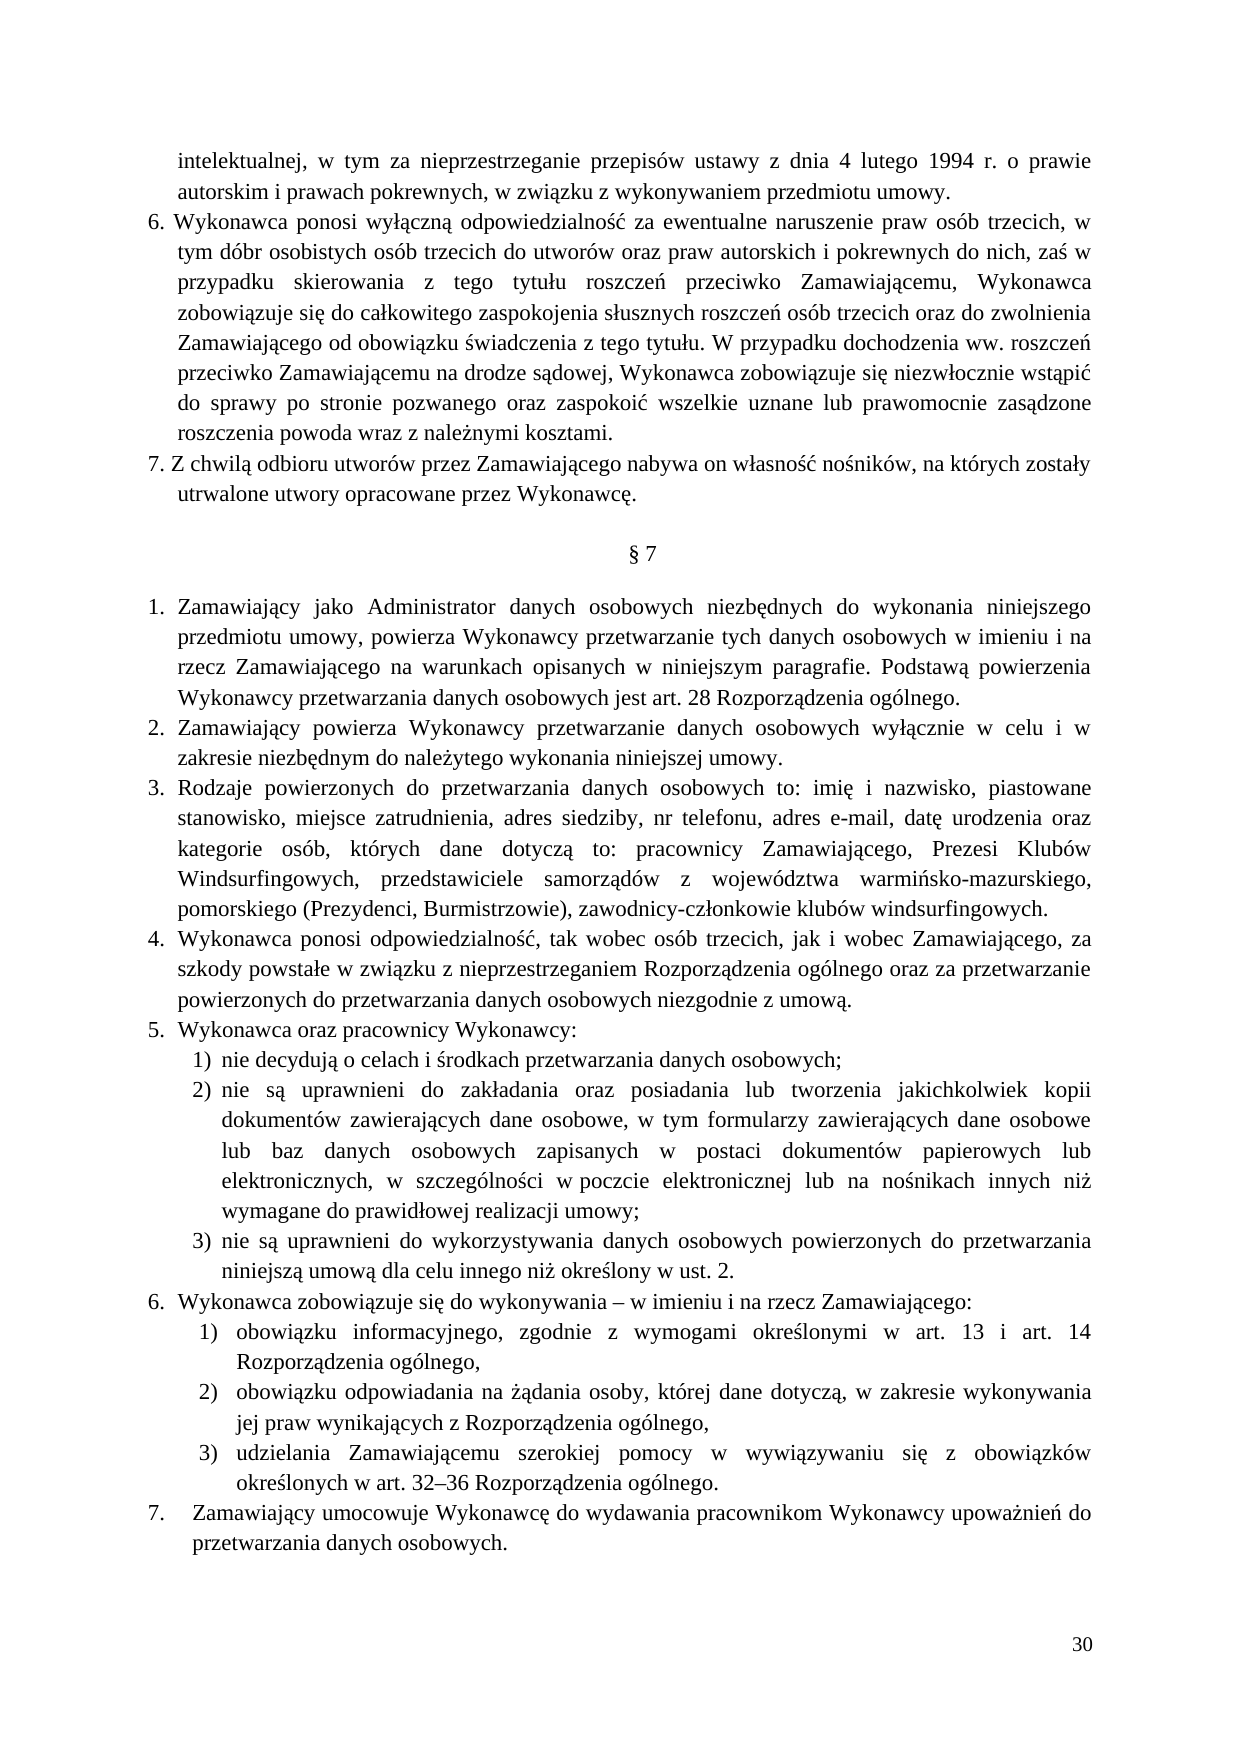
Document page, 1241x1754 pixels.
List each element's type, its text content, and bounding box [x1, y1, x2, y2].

text 7. Z chwilą odbioru utworów przez Zamawiającego nabywa on własność nośników, na których zostały utrwalone utwory opracowane przez Wykonawcę. [148, 450, 1093, 506]
list nie są uprawnieni do zakładania oraz posiadania lub tworzenia jakichkolwiek kopii dokumentów zawierających dane osobowe, w tym formularzy zawierających dane osobowe lub baz danych osobowych zapisanych w postaci dokumentów papierowych lub elektronicznych, w szczególności w poczcie elektronicznej lub na nośnikach innych niż wymagane do prawidłowej realizacji umowy; [192, 1076, 1093, 1223]
list obowiązku odpowiadania na żądania osoby, której dane dotyczą, w zakresie wykonywania jej praw wynikających z Rozporządzenia ogólnego, [199, 1378, 1093, 1435]
list Rodzaje powierzonych do przetwarzania danych osobowych to: imię i nazwisko, piastowane stanowisko, miejsce zatrudnienia, adres siedziby, nr telefonu, adres e-mail, datę urodzenia oraz kategorie osób, których dane dotyczą to: pracownicy Zamawiającego, Prezesi Klubów Windsurfingowych, przedstawiciele samorządów z województwa warmińsko-mazurskiego, pomorskiego (Prezydenci, Burmistrzowie), zawodnicy-członkowie klubów windsurfingowych. [148, 774, 1093, 921]
list nie są uprawnieni do wykorzystywania danych osobowych powierzonych do przetwarzania niniejszą umową dla celu innego niż określony w ust. 2. [192, 1227, 1093, 1284]
list Zamawiający umocowuje Wykonawcę do wydawania pracownikom Wykonawcy upoważnień do przetwarzania danych osobowych. [148, 1499, 1093, 1556]
list udzielania Zamawiającemu szerokiej pomocy w wywiązywaniu się z obowiązków określonych w art. 32–36 Rozporządzenia ogólnego. [199, 1439, 1093, 1495]
list Wykonawca oraz pracownicy Wykonawcy: [148, 1016, 1093, 1042]
list Wykonawca zobowiązuje się do wykonywania – w imieniu i na rzecz Zamawiającego: [148, 1288, 1093, 1314]
list obowiązku informacyjnego, zgodnie z wymogami określonymi w art. 13 i art. 14 Rozporządzenia ogólnego, [199, 1318, 1093, 1374]
list Zamawiający powierza Wykonawcy przetwarzanie danych osobowych wyłącznie w celu i w zakresie niezbędnym do należytego wykonania niniejszej umowy. [148, 714, 1093, 770]
list nie decydują o celach i środkach przetwarzania danych osobowych; [192, 1046, 1093, 1072]
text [148, 148, 1093, 204]
text 6. Wykonawca ponosi wyłączną odpowiedzialność za ewentualne naruszenie praw osób trzecich, w tym dóbr osobistych osób trzecich do utworów oraz praw autorskich i pokrewnych do nich, zaś w przypadku skierowania z tego tytułu roszczeń przeciwko Zamawiającemu, Wykonawca zobowiązuje się do całkowitego zaspokojenia słusznych roszczeń osób trzecich oraz do zwolnienia Zamawiającego od obowiązku świadczenia z tego tytułu. W przypadku dochodzenia ww. roszczeń przeciwko Zamawiającemu na drodze sądowej, Wykonawca zobowiązuje się niezwłocznie wstąpić do sprawy po stronie pozwanego oraz zaspokoić wszelkie uznane lub prawomocnie zasądzone roszczenia powoda wraz z należnymi kosztami. [148, 208, 1093, 446]
text § 7 [192, 540, 1093, 567]
list Zamawiający jako Administrator danych osobowych niezbędnych do wykonania niniejszego przedmiotu umowy, powierza Wykonawcy przetwarzanie tych danych osobowych w imieniu i na rzecz Zamawiającego na warunkach opisanych w niniejszym paragrafie. Podstawą powierzenia Wykonawcy przetwarzania danych osobowych jest art. 28 Rozporządzenia ogólnego. [148, 593, 1093, 710]
list Wykonawca ponosi odpowiedzialność, tak wobec osób trzecich, jak i wobec Zamawiającego, za szkody powstałe w związku z nieprzestrzeganiem Rozporządzenia ogólnego oraz za przetwarzanie powierzonych do przetwarzania danych osobowych niezgodnie z umową. [148, 925, 1093, 1012]
